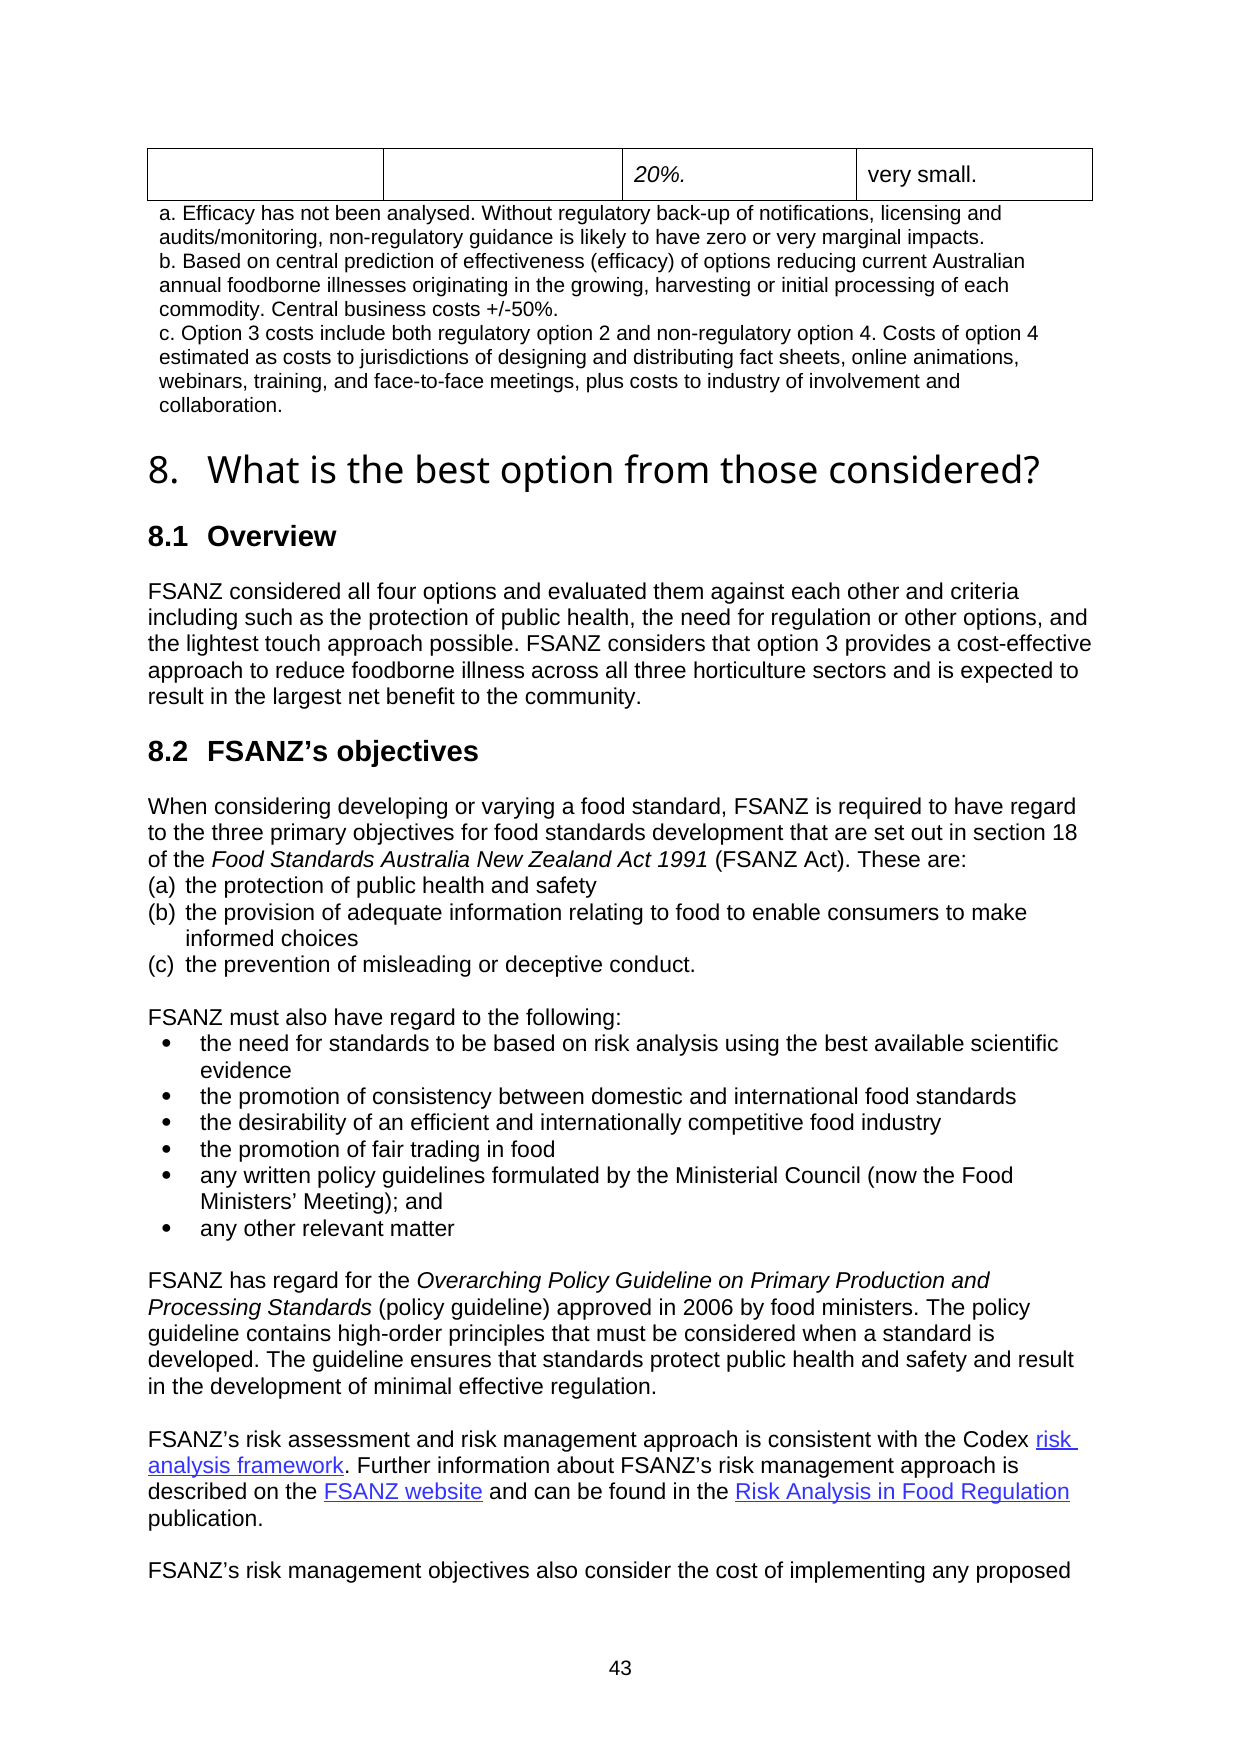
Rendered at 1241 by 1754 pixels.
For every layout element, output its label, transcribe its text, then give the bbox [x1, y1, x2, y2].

list the prevention of misleading or deceptive conduct. [148, 951, 1092, 977]
text any other relevant matter [162, 1215, 1092, 1241]
text FSANZ considered all four options and evaluated them against each other and criteria including such as the protection of public health, the need for regulation or other options, and the lightest touch approach possible. FSANZ considers that option 3 provides a cost-effective approach to reduce foodborne illness across all three horticulture sectors and is expected to result in the largest net benefit to the community. [148, 578, 1092, 709]
text FSANZ’s risk assessment and risk management approach is consistent with the Codex risk analysis framework. Further information about FSANZ’s risk management approach is described on the FSANZ website and can be found in the Risk Analysis in Food Regulation publication. [148, 1426, 1092, 1531]
text the desirability of an efficient and internationally competitive food industry [162, 1109, 1092, 1136]
text the promotion of consistency between domestic and international food standards [162, 1083, 1092, 1109]
list the protection of public health and safety [148, 872, 1092, 898]
list the provision of adequate information relating to food to enable consumers to make informed choices [148, 898, 1092, 951]
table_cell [623, 149, 856, 200]
table_cell a. Efficacy has not been analysed. Without regulatory back-up of notifications, licensing and audits/monitoring, non-regulatory guidance is likely to have zero or very marginal impacts. b. Based on central prediction of effectiveness (efficacy) of options reducing current Australian annual foodborne illnesses originating in the growing, harvesting or initial processing of each commodity. Central business costs +/-50%. c. Option 3 costs include both regulatory option 2 and non-regulatory option 4. Costs of option 4 estimated as costs to jurisdictions of designing and distributing fact sheets, online animations, webinars, training, and face-to-face meetings, plus costs to industry of involvement and collaboration. [148, 201, 1092, 417]
text any written policy guidelines formulated by the Ministerial Council (now the Food Ministers’ Meeting); and [162, 1162, 1092, 1215]
subtitle 8. What is the best option from those considered? [148, 443, 1092, 494]
text the need for standards to be based on risk analysis using the best available scientific evidence [162, 1030, 1092, 1083]
text FSANZ must also have regard to the following: [148, 1004, 1092, 1030]
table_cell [148, 149, 383, 200]
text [148, 1557, 1092, 1584]
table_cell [857, 149, 1092, 200]
text When considering developing or varying a food standard, FSANZ is required to have regard to the three primary objectives for food standards development that are set out in section 18 of the Food Standards Australia New Zealand Act 1991 (FSANZ Act). These are: [148, 793, 1092, 872]
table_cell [384, 149, 622, 200]
subtitle 8.1 Overview [148, 519, 1092, 553]
text the promotion of fair trading in food [162, 1136, 1092, 1162]
subtitle 8.2 FSANZ’s objectives [148, 734, 1092, 768]
text FSANZ has regard for the Overarching Policy Guideline on Primary Production and Processing Standards (policy guideline) approved in 2006 by food ministers. The policy guideline contains high-order principles that must be considered when a standard is developed. The guideline ensures that standards protect public health and safety and result in the development of minimal effective regulation. [148, 1267, 1092, 1399]
